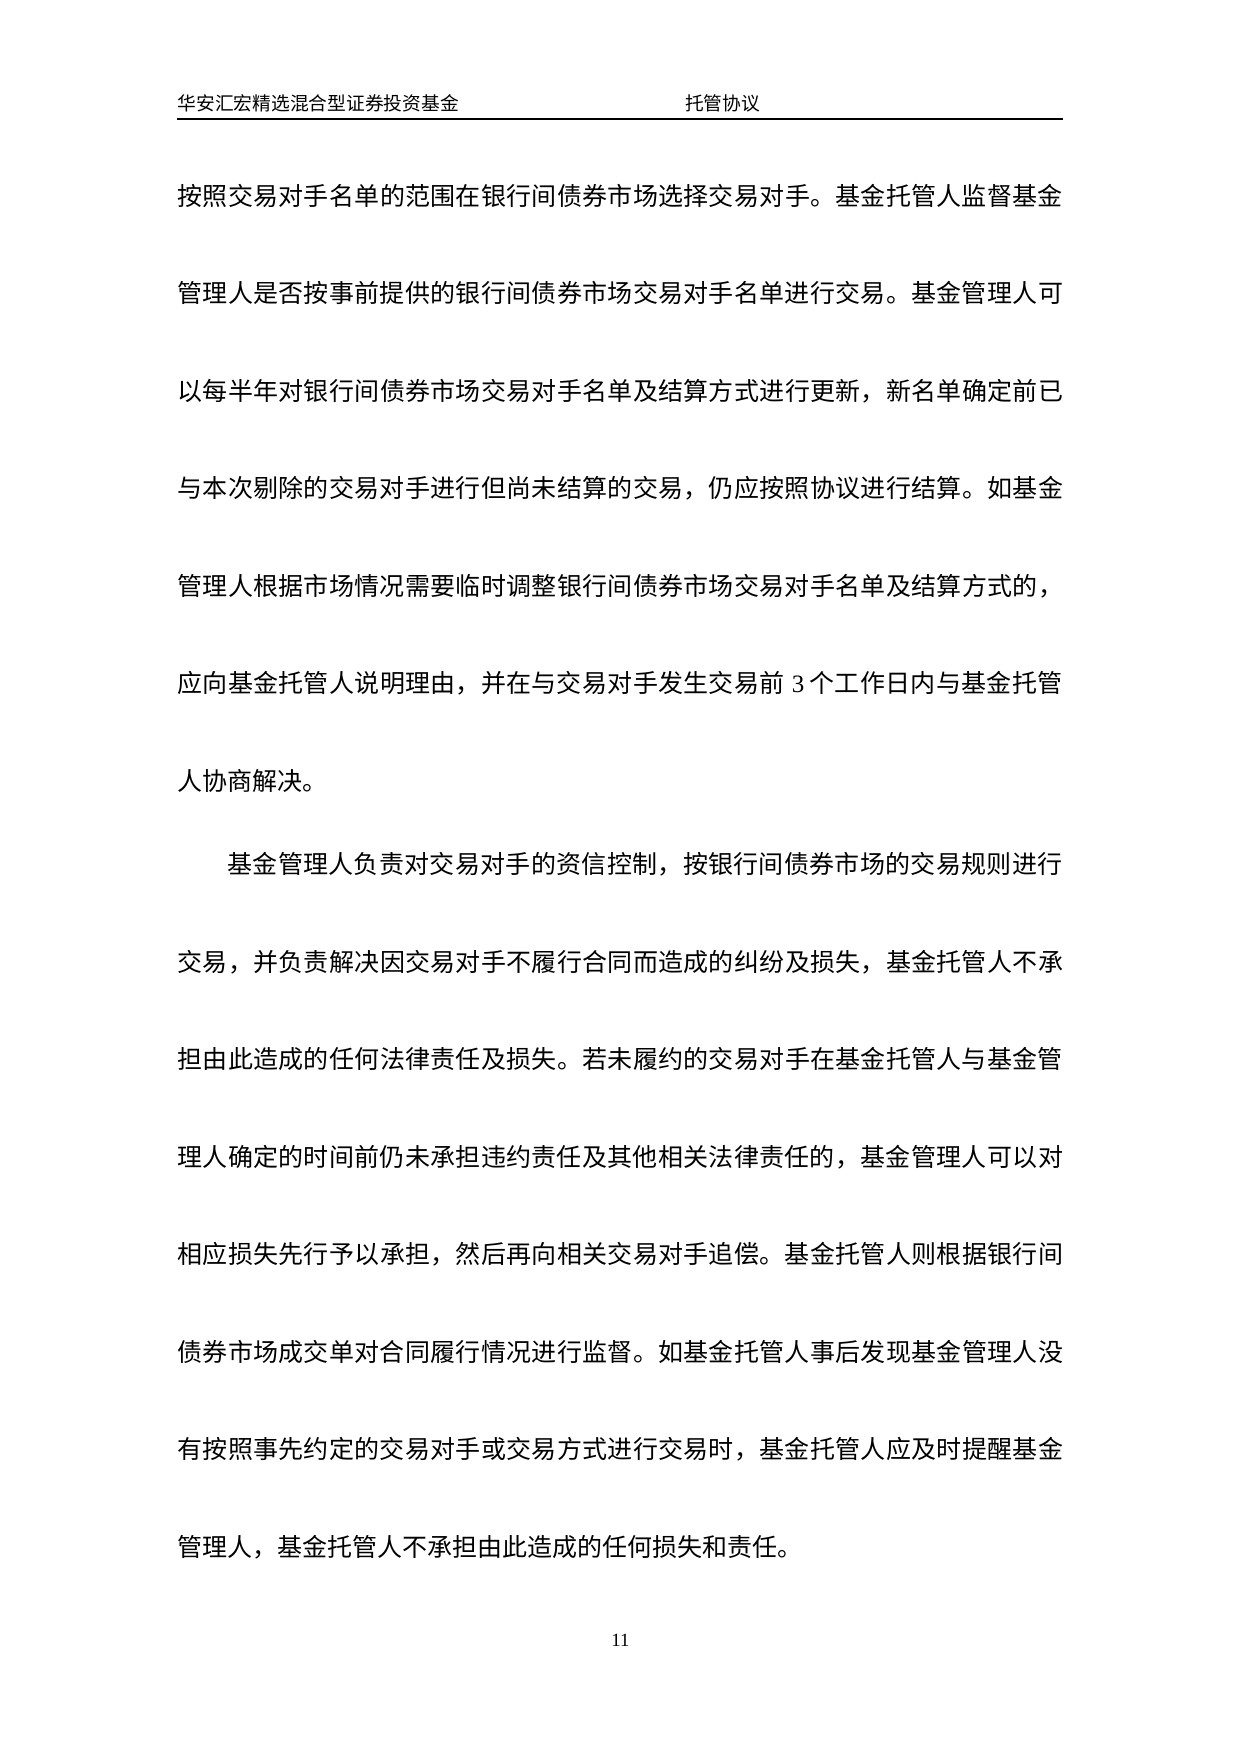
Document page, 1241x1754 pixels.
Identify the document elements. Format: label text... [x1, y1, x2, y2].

text 基金管理人负责对交易对手的资信控制，按银行间债券市场的交易规则进行交易，并负责解决因交易对手不履行合同而造成的纠纷及损失，基金托管人不承担由此造成的任何法律责任及损失。若未履约的交易对手在基金托管人与基金管理人确定的时间前仍未承担违约责任及其他相关法律责任的，基金管理人可以对相应损失先行予以承担，然后再向相关交易对手追偿。基金托管人则根据银行间债券市场成交单对合同履行情况进行监督。如基金托管人事后发现基金管理人没有按照事先约定的交易对手或交易方式进行交易时，基金托管人应及时提醒基金管理人，基金托管人不承担由此造成的任何损失和责任。 [177, 830, 1063, 1578]
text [177, 162, 1063, 812]
